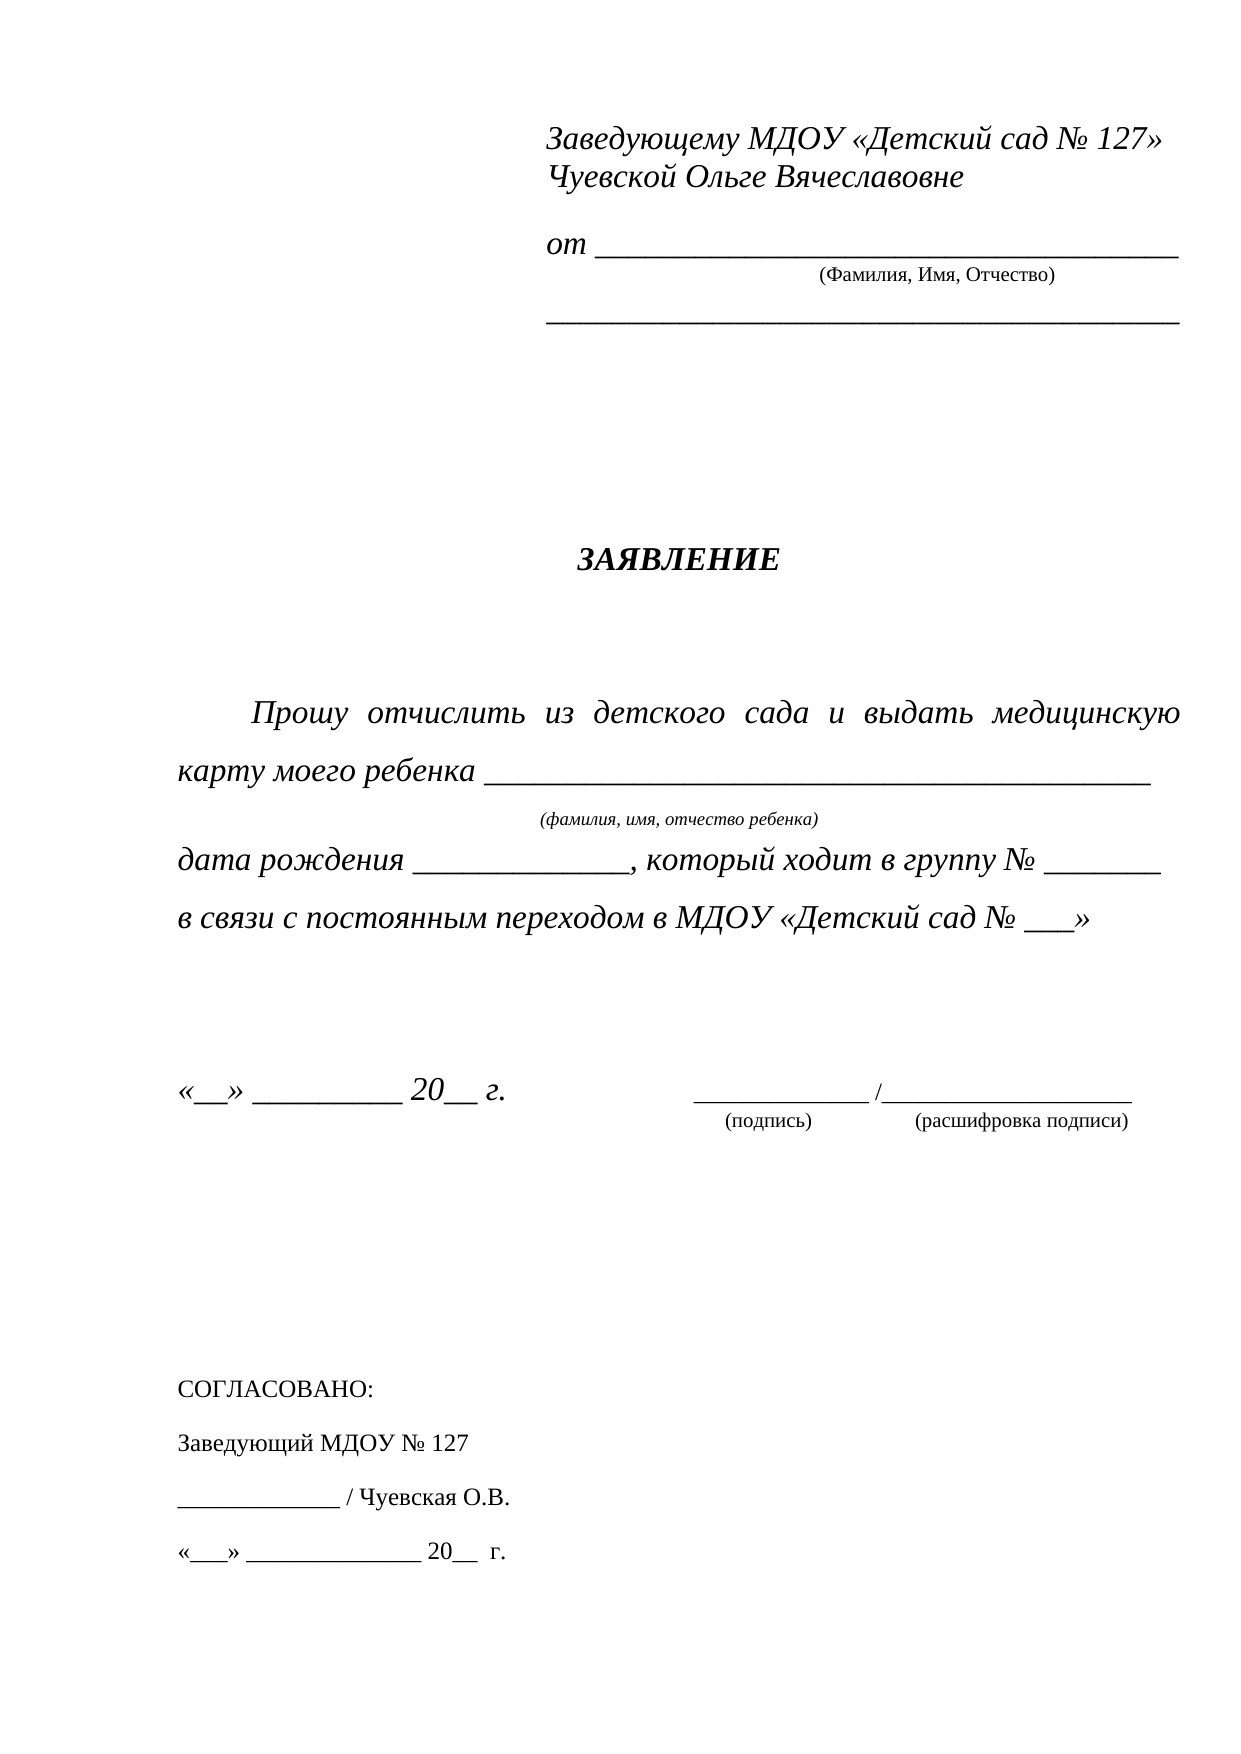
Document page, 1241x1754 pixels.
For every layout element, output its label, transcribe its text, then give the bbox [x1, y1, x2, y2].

text дата рождения _____________, который ходит в группу № _______ [177, 840, 1181, 878]
text _____________ / Чуевская О.В. [177, 1482, 1181, 1511]
text СОГЛАСОВАНО: [177, 1374, 1181, 1403]
text (подпись) (расшифровка подписи) [177, 1108, 1181, 1132]
text Заведующему МДОУ «Детский сад № 127» [472, 118, 1181, 156]
text Чуевской Ольге Вячеславовне [472, 156, 1181, 195]
text ЗАЯВЛЕНИЕ [177, 539, 1181, 577]
text Прошу отчислить из детского сада и выдать медицинскую карту моего ребенка ________________________________________ [177, 692, 1181, 788]
text «__» _________ 20__ г. ______________ /____________________ [177, 1070, 1181, 1108]
text от ___________________________________ [472, 223, 1181, 262]
text (фамилия, имя, отчество ребенка) [177, 807, 1181, 829]
text (Фамилия, Имя, Отчество) [620, 262, 1181, 286]
text ______________________________________ [472, 289, 1181, 328]
text «___» ______________ 20__ г. [177, 1536, 1181, 1564]
text в связи с постоянным переходом в МДОУ «Детский сад № ___» [177, 897, 1181, 936]
text Заведующий МДОУ № 127 [177, 1428, 1181, 1457]
